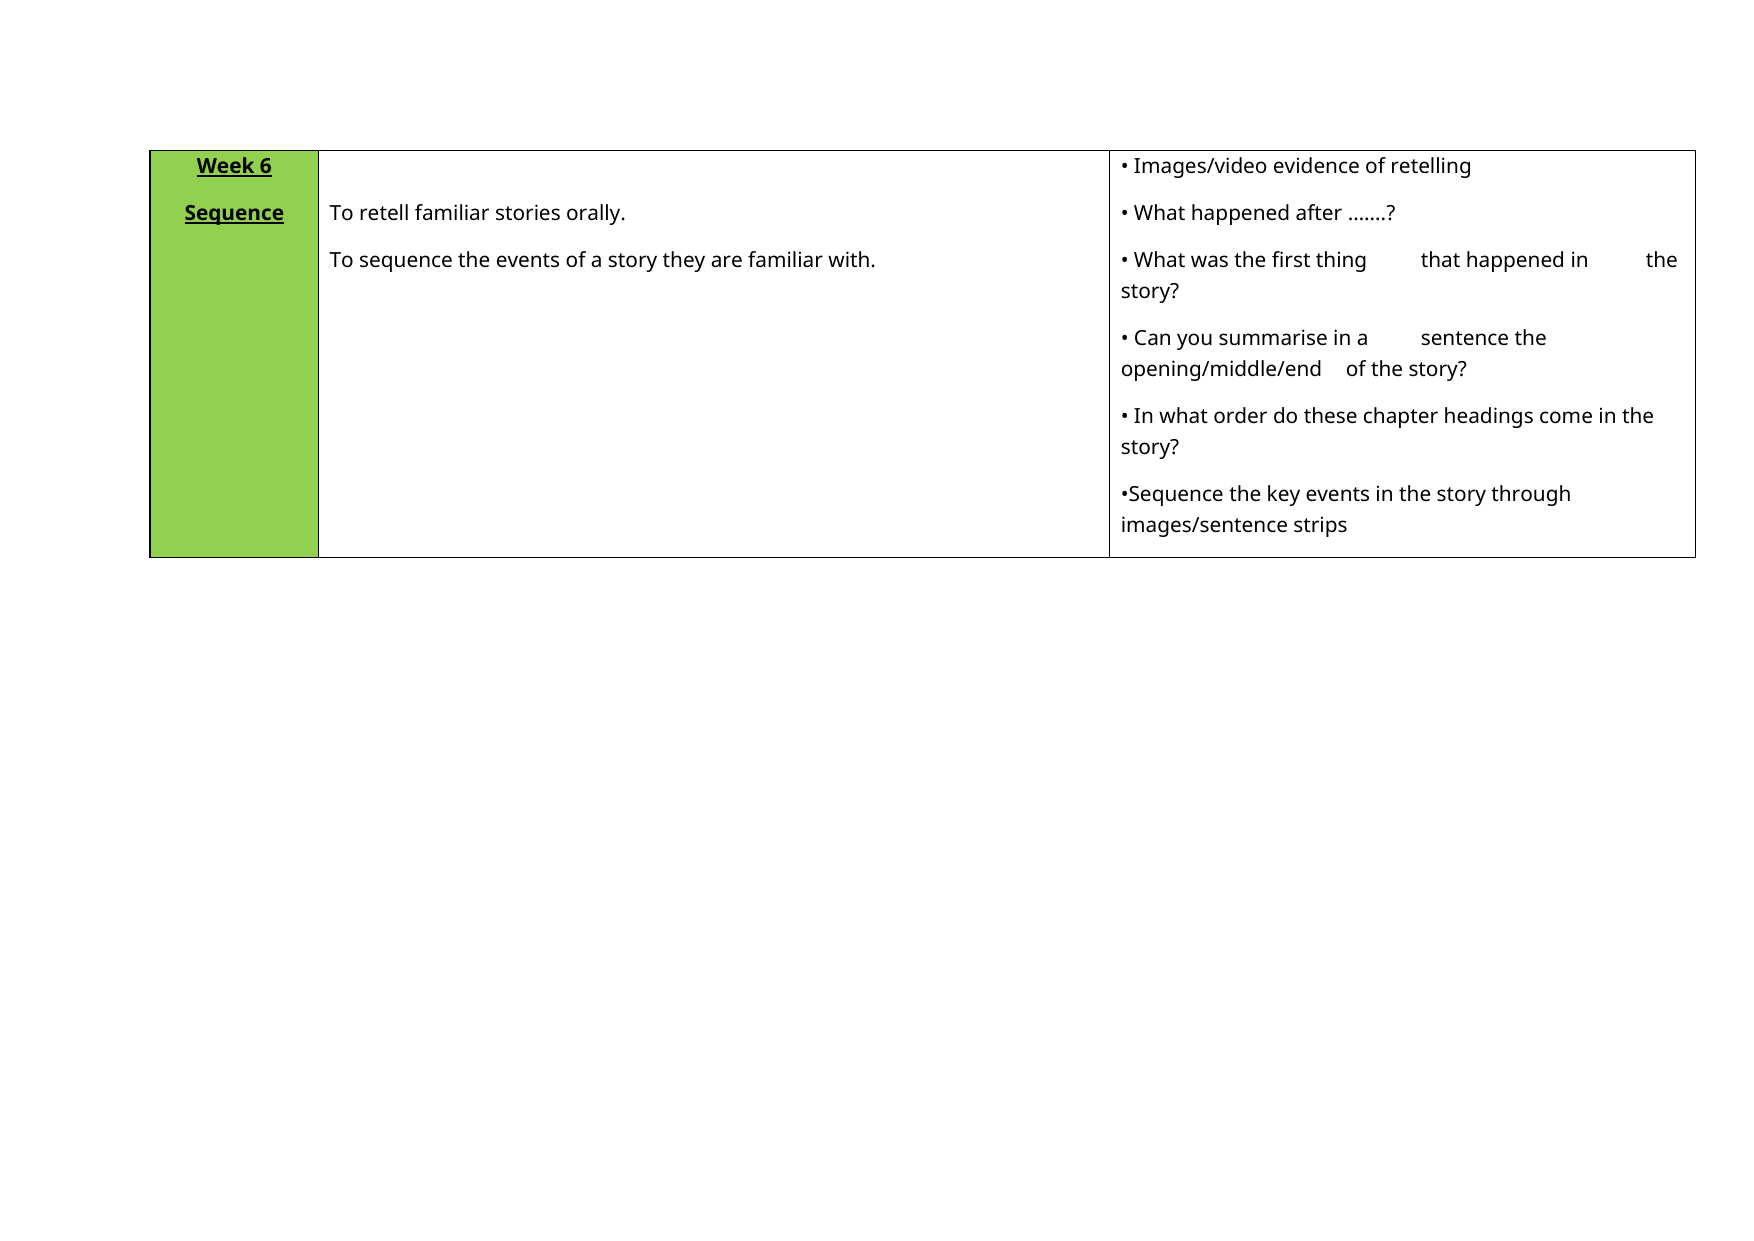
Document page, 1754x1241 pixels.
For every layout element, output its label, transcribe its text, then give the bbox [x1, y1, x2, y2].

table_cell Week 6 Sequence [151, 151, 318, 557]
table_cell • Images/video evidence of retelling • What happened after …….? • What was the first thing that happened in the story? • Can you summarise in a sentence the opening/middle/end of the story? • In what order do these chapter headings come in the story? •Sequence the key events in the story through images/sentence strips [1110, 151, 1695, 557]
table_cell To retell familiar stories orally. To sequence the events of a story they are familiar with. [319, 151, 1109, 557]
